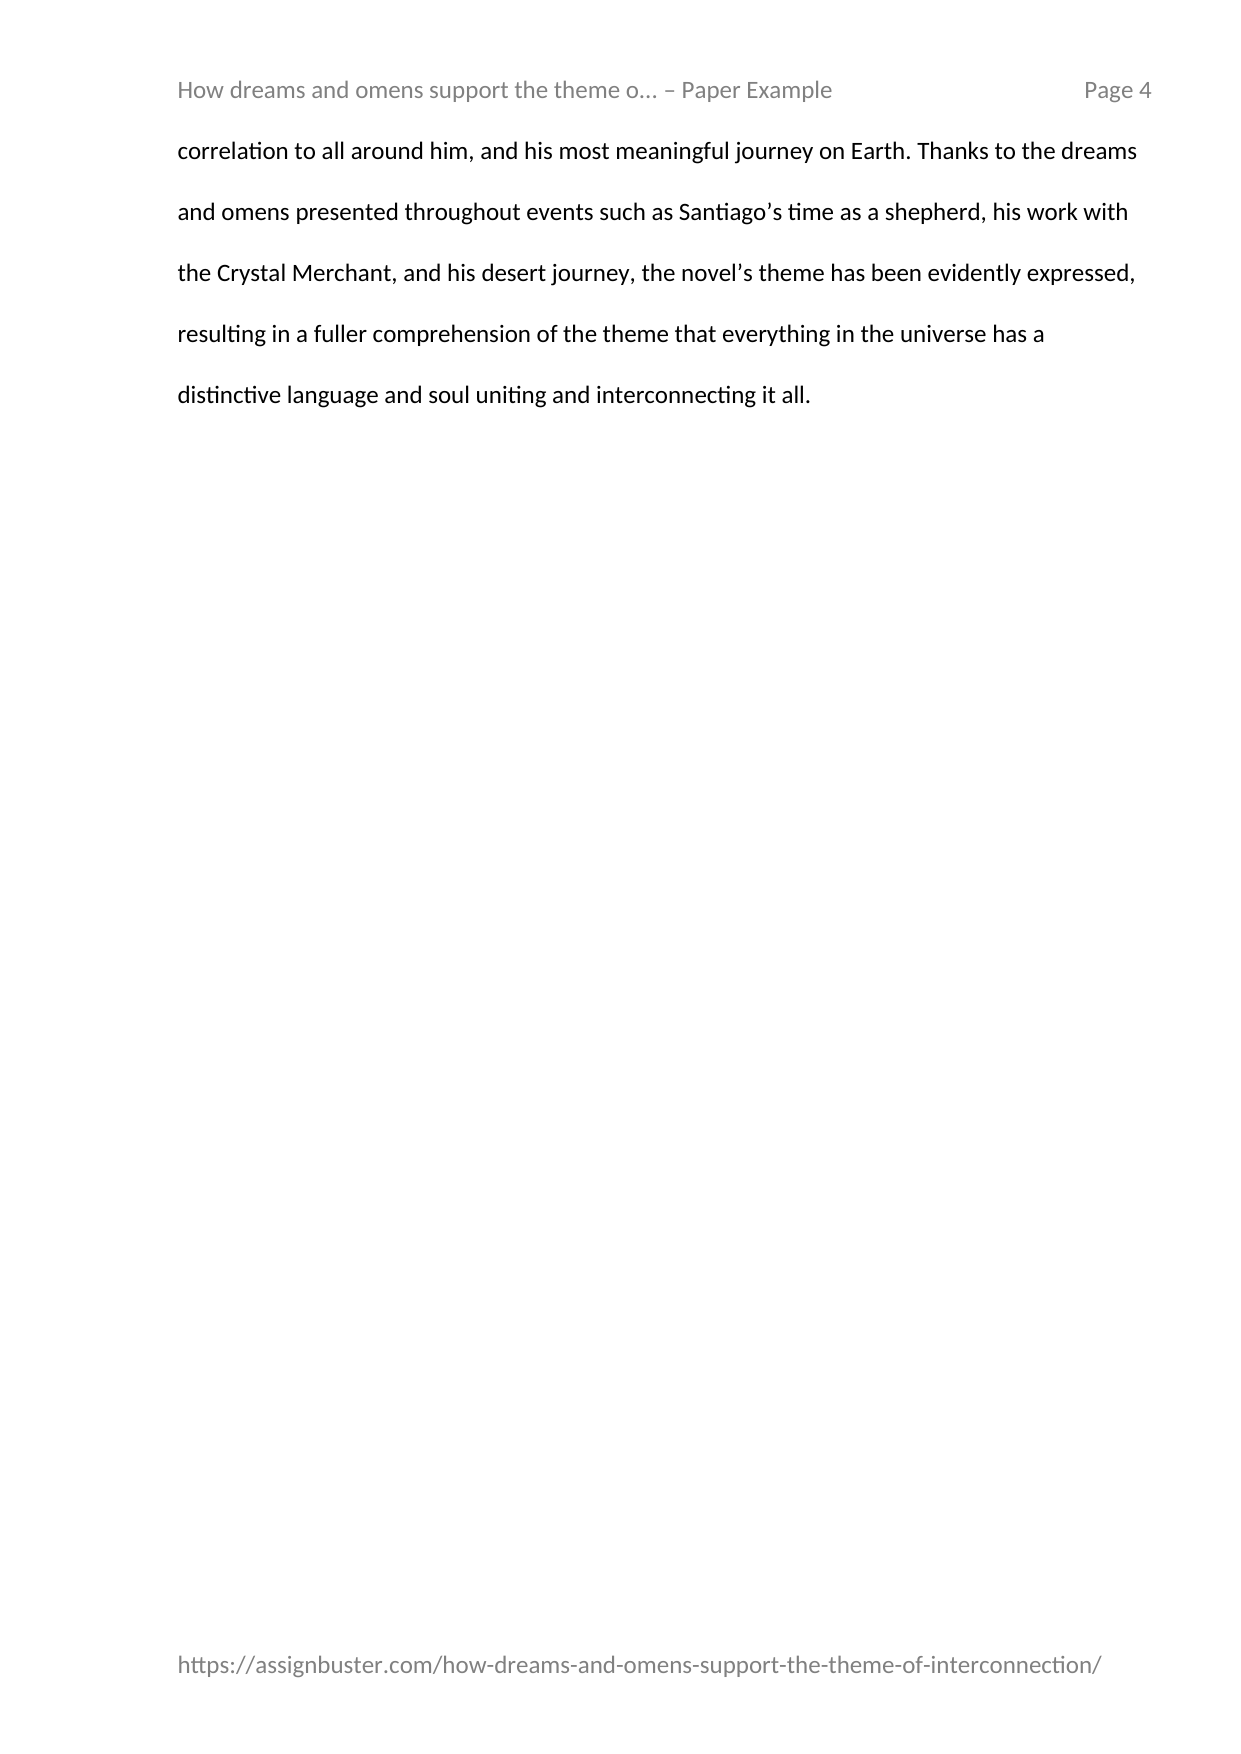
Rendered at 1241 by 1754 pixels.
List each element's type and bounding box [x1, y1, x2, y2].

text [177, 135, 1152, 409]
